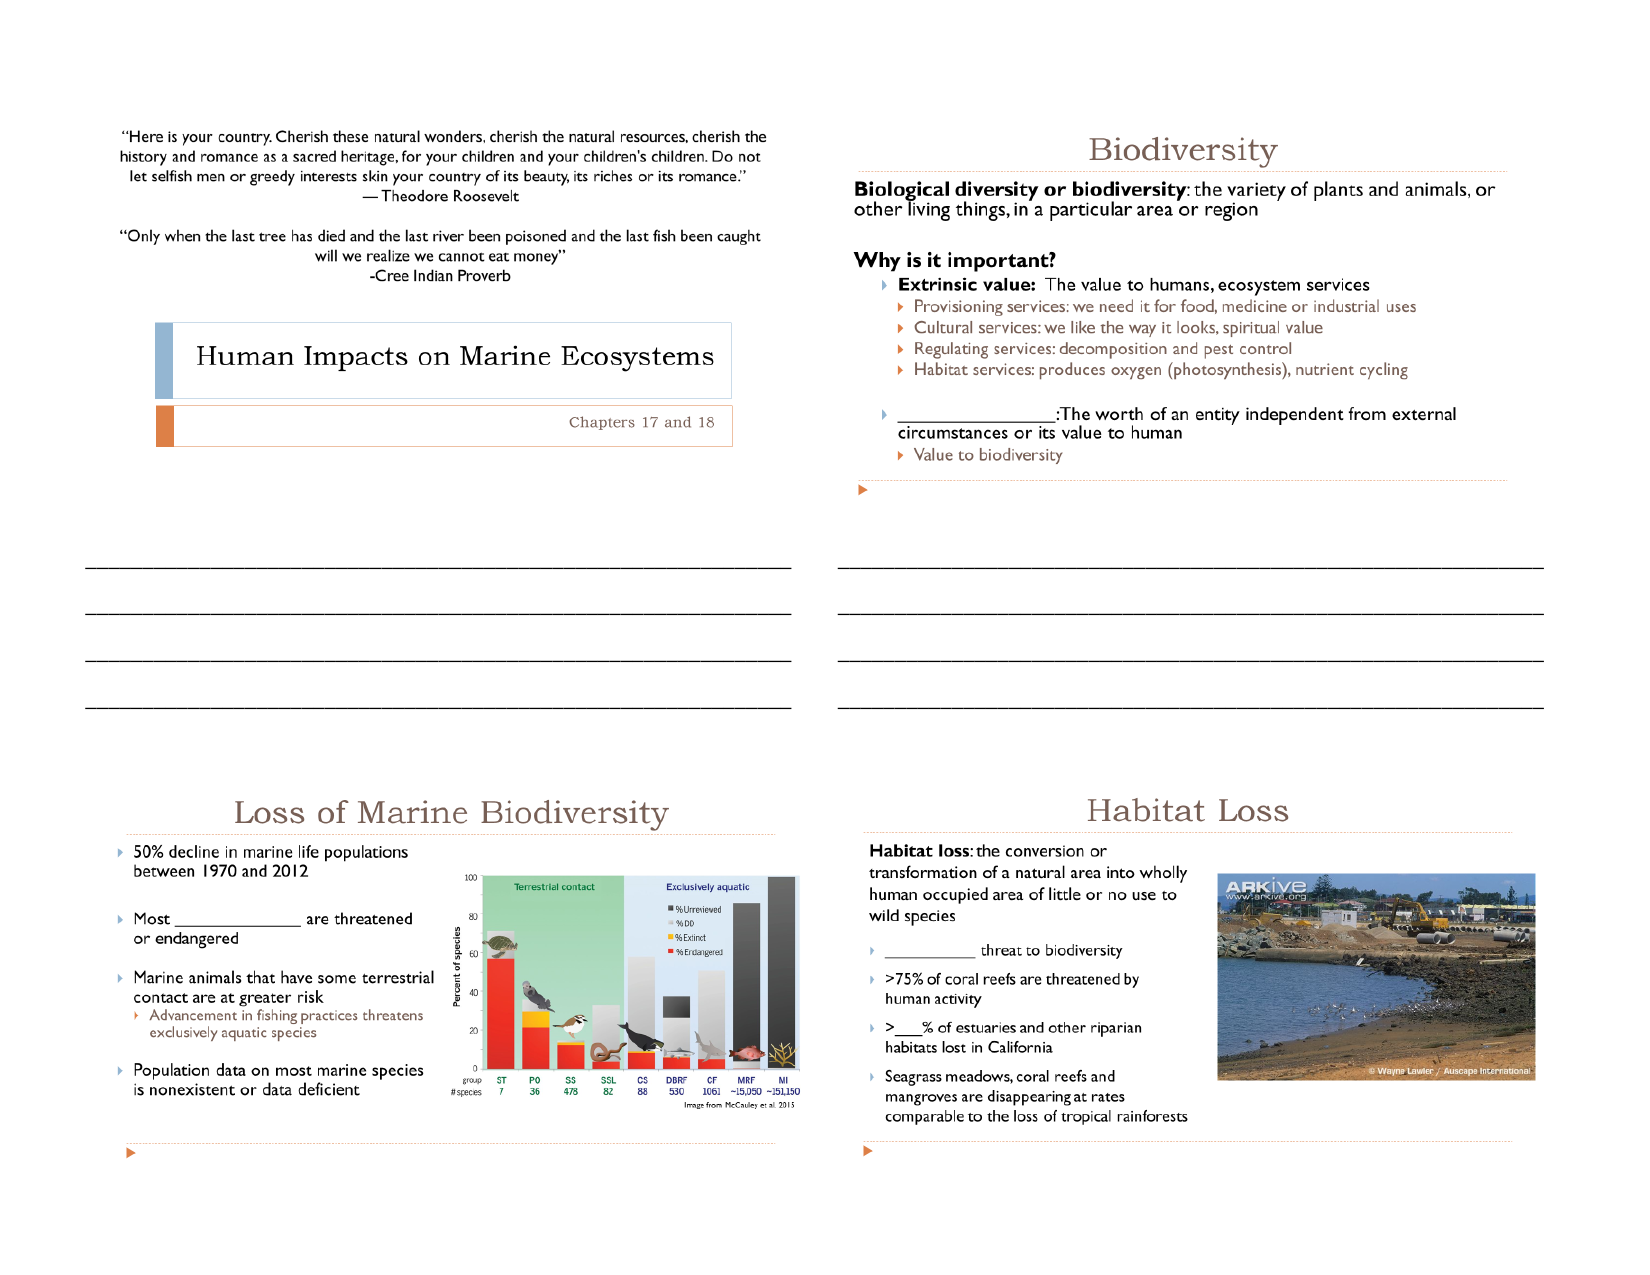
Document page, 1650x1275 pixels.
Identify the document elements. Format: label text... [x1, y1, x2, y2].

text ______________________________________________________________ ______________________________________________________________ [75, 591, 1575, 619]
text ______________________________________________________________ ______________________________________________________________ [75, 544, 1575, 572]
picture [90, 766, 811, 1172]
picture [822, 103, 1543, 509]
text ______________________________________________________________ ______________________________________________________________ [75, 637, 1575, 666]
picture [83, 106, 804, 512]
picture [827, 764, 1548, 1170]
text ______________________________________________________________ ______________________________________________________________ [75, 684, 1575, 712]
